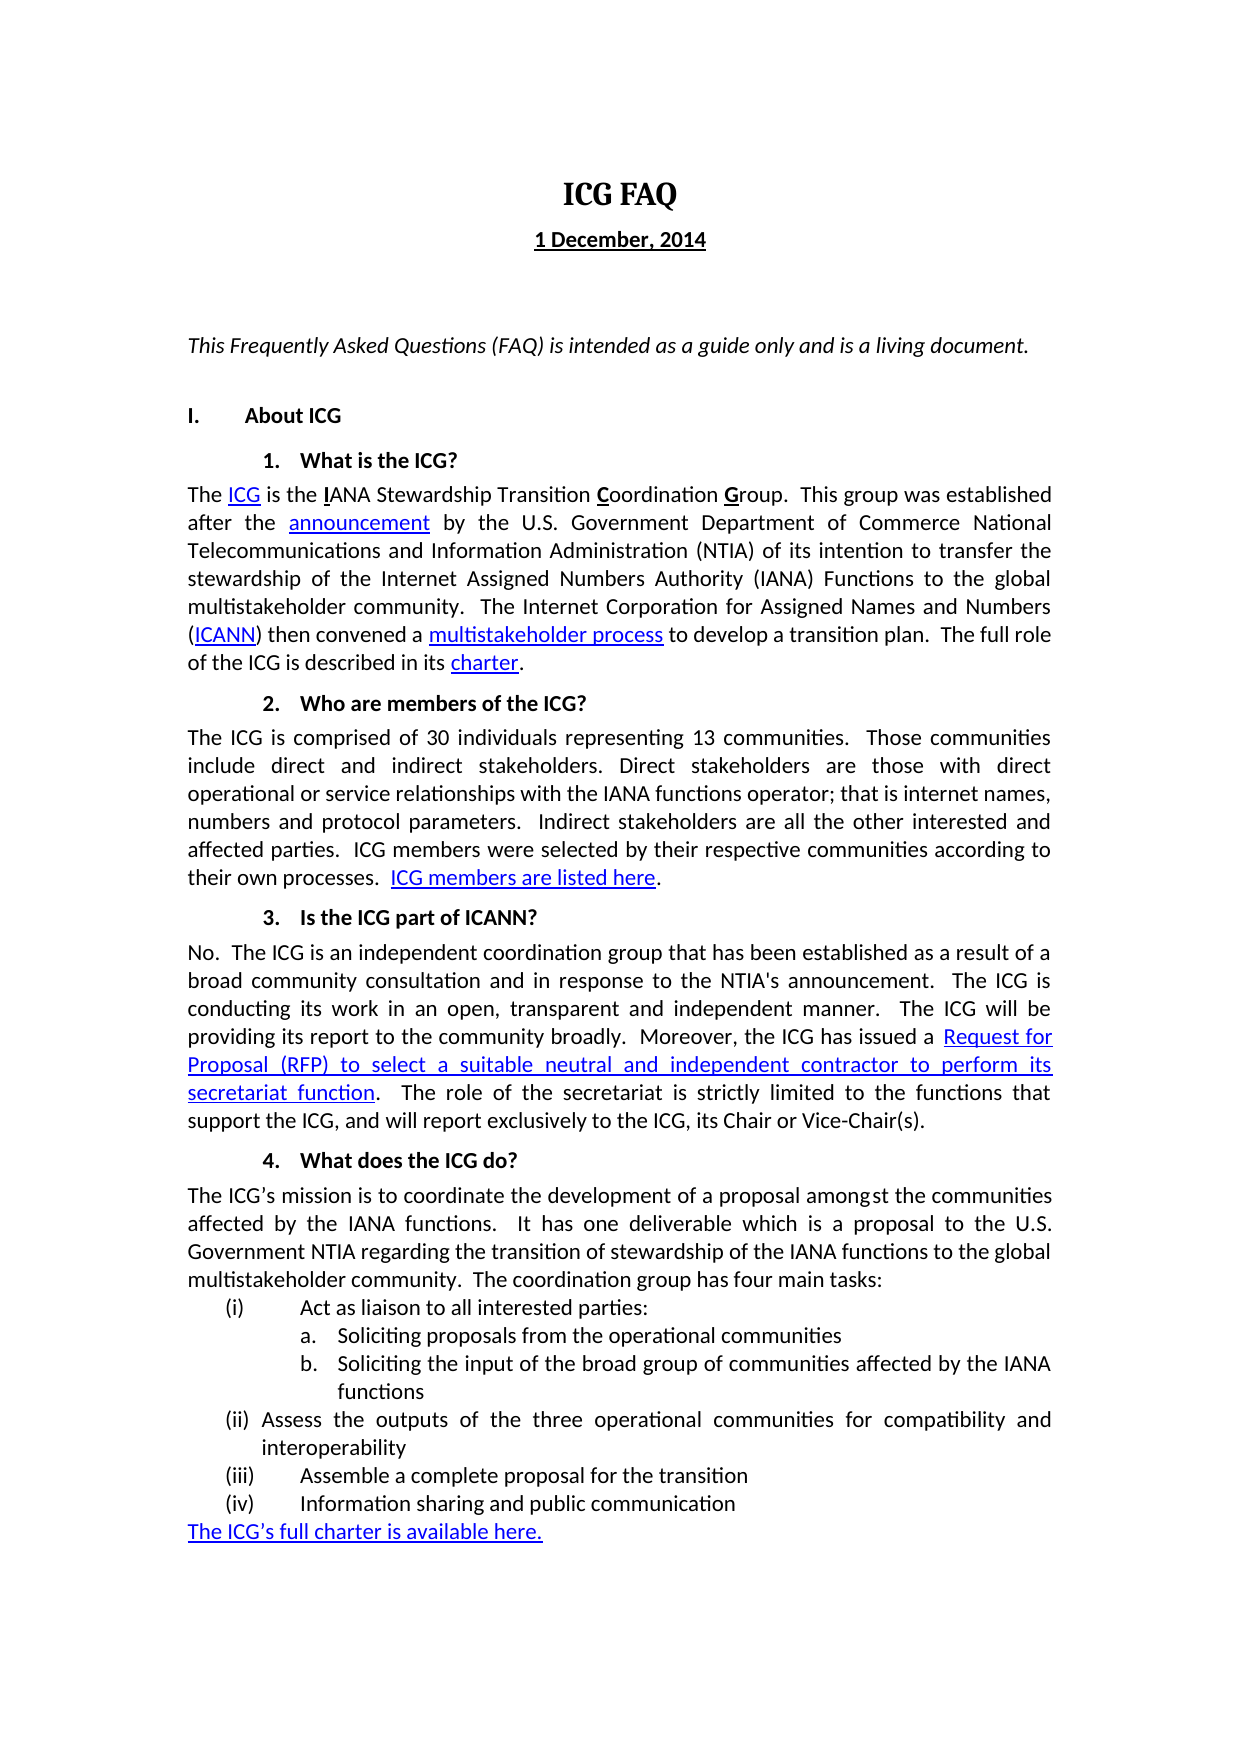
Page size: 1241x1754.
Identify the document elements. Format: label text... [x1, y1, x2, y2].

list Soliciting the input of the broad group of communities affected by the IANA functions [300, 1349, 1053, 1405]
list The ICG’s full charter is available here. [187, 1517, 1053, 1545]
title ICG FAQ [187, 175, 1053, 213]
list What is the ICG? [262, 446, 1053, 474]
list The ICG is the IANA Stewardship Transition Coordination Group. This group was established after the announcement by the U.S. Government Department of Commerce National Telecommunications and Information Administration (NTIA) of its intention to transfer the stewardship of the Internet Assigned Numbers Authority (IANA) Functions to the global multistakeholder community. The Internet Corporation for Assigned Names and Numbers (ICANN) then convened a multistakeholder process to develop a transition plan. The full role of the ICG is described in its charter. [187, 480, 1053, 676]
list What does the ICG do? [262, 1146, 1053, 1174]
list Act as liaison to all interested parties: [225, 1293, 1053, 1321]
text This Frequently Asked Questions (FAQ) is intended as a guide only and is a living document. [187, 331, 1053, 359]
list Information sharing and public communication [225, 1489, 1053, 1517]
list Assemble a complete proposal for the transition [225, 1461, 1053, 1489]
text No. The ICG is an independent coordination group that has been established as a result of a broad community consultation and in response to the NTIA's announcement. The ICG is conducting its work in an open, transparent and independent manner. The ICG will be providing its report to the community broadly. Moreover, the ICG has issued a Request for Proposal (RFP) to select a suitable neutral and independent contractor to perform its secretariat function. The role of the secretariat is strictly limited to the functions that support the ICG, and will report exclusively to the ICG, its Chair or Vice-Chair(s). [187, 1075, 1053, 1134]
list Assess the outputs of the three operational communities for compatibility and interoperability [225, 1405, 1053, 1461]
text 1 December, 2014 [187, 225, 1053, 253]
text The ICG’s mission is to coordinate the development of a proposal amongst the communities affected by the IANA functions. It has one deliverable which is a proposal to the U.S. Government NTIA regarding the transition of stewardship of the IANA functions to the global multistakeholder community. The coordination group has four main tasks: [187, 1181, 1053, 1293]
list About ICG [187, 401, 1053, 429]
list Who are members of the ICG? [262, 689, 1053, 717]
list Soliciting proposals from the operational communities [300, 1321, 1053, 1349]
list The ICG is comprised of 30 individuals representing 13 communities. Those communities include direct and indirect stakeholders. Direct stakeholders are those with direct operational or service relationships with the IANA functions operator; that is internet names, numbers and protocol parameters. Indirect stakeholders are all the other interested and affected parties. ICG members were selected by their respective communities according to their own processes. ICG members are listed here. [187, 723, 1053, 891]
text No. The ICG is an independent coordination group that has been established as a result of a broad community consultation and in response to the NTIA's announcement. The ICG is conducting its work in an open, transparent and independent manner. The ICG will be providing its report to the community broadly. Moreover, the ICG has issued a Request for Proposal (RFP) to select a suitable neutral and independent contractor to perform its secretariat function. The role of the secretariat is strictly limited to the functions that support the ICG, and will report exclusively to the ICG, its Chair or Vice-Chair(s). [187, 938, 1053, 1074]
list Is the ICG part of ICANN? [262, 903, 1053, 932]
